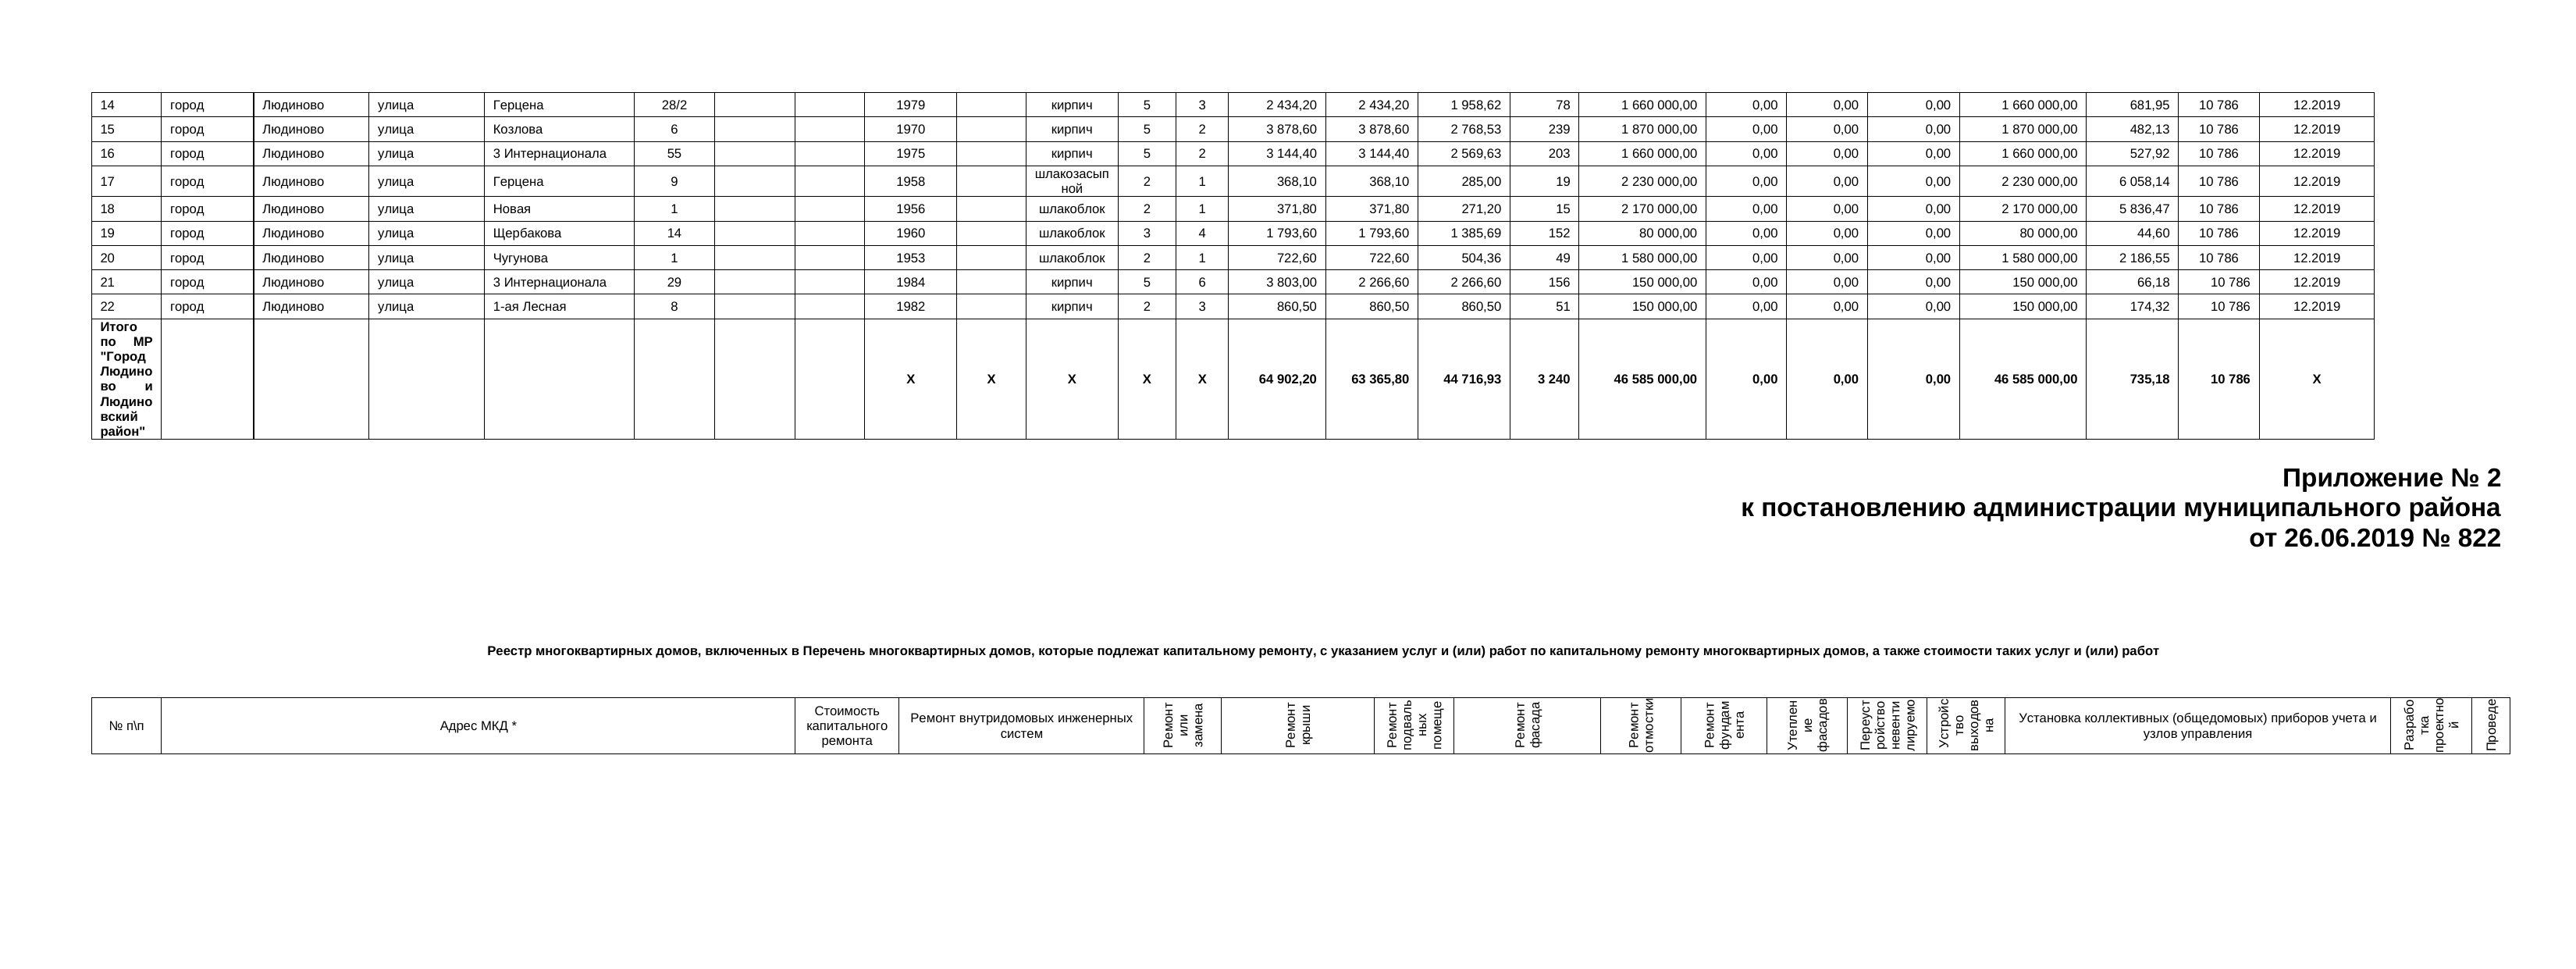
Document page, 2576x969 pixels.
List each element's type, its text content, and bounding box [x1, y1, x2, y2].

table_cell [369, 319, 484, 439]
table_cell кирпич [1026, 294, 1118, 318]
table_cell 0,00 [1787, 319, 1867, 439]
table_cell 0,00 [1787, 142, 1867, 166]
table_cell 1958 [865, 166, 956, 196]
table_cell 3 [1119, 222, 1176, 245]
table_cell 152 [1510, 222, 1578, 245]
table_cell 0,00 [1706, 166, 1786, 196]
table_cell 1 660 000,00 [1960, 93, 2086, 116]
table_cell 0,00 [1706, 319, 1786, 439]
table_cell город [162, 222, 253, 245]
table_cell 482,13 [2087, 117, 2178, 141]
table_cell [957, 294, 1026, 318]
table_cell улица [369, 117, 484, 141]
table_cell 10 786 [2179, 222, 2259, 245]
table_cell 21 [92, 270, 161, 294]
table_cell 1960 [865, 222, 956, 245]
text к постановлению администрации муниципального района [92, 492, 2501, 522]
table_cell 4 [1176, 222, 1228, 245]
table_cell [957, 93, 1026, 116]
table_cell город [162, 197, 253, 220]
table_cell [957, 270, 1026, 294]
table_cell 5 836,47 [2087, 197, 2178, 220]
table_cell 3 Интернационала [485, 142, 634, 166]
table_cell 12.2019 [2260, 246, 2374, 269]
table_cell 3 144,40 [1229, 142, 1325, 166]
table_cell кирпич [1026, 142, 1118, 166]
table_cell улица [369, 142, 484, 166]
table_cell 18 [92, 197, 161, 220]
table_cell 1 [635, 246, 714, 269]
table_cell [715, 294, 795, 318]
table_cell город [162, 166, 253, 196]
table_cell 20 [92, 246, 161, 269]
table_cell 5 [1119, 93, 1176, 116]
table_cell Людиново [254, 117, 368, 141]
table_cell 150 000,00 [1579, 270, 1706, 294]
table_cell шлакоблок [1026, 222, 1118, 245]
table_cell 80 000,00 [1960, 222, 2086, 245]
table_cell Итого по МР "Город Людиново и Людиновский район" [92, 319, 161, 439]
table_cell 8 [635, 294, 714, 318]
table_cell 239 [1510, 117, 1578, 141]
table_cell [795, 142, 864, 166]
table_cell Людиново [254, 222, 368, 245]
table_cell 1956 [865, 197, 956, 220]
table_cell [715, 246, 795, 269]
table_cell [162, 319, 253, 439]
table_cell город [162, 93, 253, 116]
table_cell 371,80 [1326, 197, 1418, 220]
table_cell 66,18 [2087, 270, 2178, 294]
table_cell Людиново [254, 142, 368, 166]
table_cell 0,00 [1787, 93, 1867, 116]
table_cell 14 [635, 222, 714, 245]
table_cell улица [369, 246, 484, 269]
table_cell 2 186,55 [2087, 246, 2178, 269]
table_cell 15 [1510, 197, 1578, 220]
table_cell 504,36 [1418, 246, 1510, 269]
table_cell улица [369, 294, 484, 318]
table_cell Ремонт фундамента [1681, 698, 1767, 753]
text Приложение № 2 [92, 462, 2501, 492]
table_cell 1 385,69 [1418, 222, 1510, 245]
table_cell [795, 246, 864, 269]
table_cell улица [369, 197, 484, 220]
table_cell 0,00 [1706, 93, 1786, 116]
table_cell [2472, 698, 2510, 753]
table_cell № п\п [92, 698, 161, 753]
table_cell Козлова [485, 117, 634, 141]
table_cell 150 000,00 [1960, 270, 2086, 294]
table_cell 271,20 [1418, 197, 1510, 220]
table_cell Людиново [254, 270, 368, 294]
table_cell [795, 319, 864, 439]
table_cell 2 266,60 [1326, 270, 1418, 294]
table_cell Герцена [485, 93, 634, 116]
table_cell [715, 142, 795, 166]
table_cell [957, 197, 1026, 220]
table_cell 150 000,00 [1579, 294, 1706, 318]
table_cell кирпич [1026, 270, 1118, 294]
table_cell Х [957, 319, 1026, 439]
table_cell Людиново [254, 294, 368, 318]
table_cell 0,00 [1706, 270, 1786, 294]
table_cell [795, 197, 864, 220]
table_cell [957, 246, 1026, 269]
table_cell 10 786 [2179, 246, 2259, 269]
table_cell 6 [1176, 270, 1228, 294]
table_cell [635, 319, 714, 439]
table_cell 19 [92, 222, 161, 245]
table_cell 6 058,14 [2087, 166, 2178, 196]
table_cell 1-ая Лесная [485, 294, 634, 318]
table_cell Ремонт отмостки [1601, 698, 1681, 753]
table_cell 1 660 000,00 [1960, 142, 2086, 166]
table_cell 0,00 [1868, 197, 1959, 220]
table_cell 860,50 [1418, 294, 1510, 318]
table_cell 22 [92, 294, 161, 318]
table_cell 0,00 [1868, 117, 1959, 141]
table_cell [715, 319, 795, 439]
table_cell 12.2019 [2260, 197, 2374, 220]
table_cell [1927, 698, 2005, 753]
table_cell 3 [1176, 93, 1228, 116]
table_cell 12.2019 [2260, 166, 2374, 196]
table_cell 64 902,20 [1229, 319, 1325, 439]
table_cell Новая [485, 197, 634, 220]
table_cell 12.2019 [2260, 270, 2374, 294]
table_cell 28/2 [635, 93, 714, 116]
table_cell 0,00 [1787, 166, 1867, 196]
table_cell [254, 319, 368, 439]
table_cell [795, 166, 864, 196]
table_cell Людиново [254, 197, 368, 220]
table_cell 174,32 [2087, 294, 2178, 318]
table_cell 5 [1119, 270, 1176, 294]
table_cell 0,00 [1787, 294, 1867, 318]
table_cell город [162, 142, 253, 166]
table_cell [715, 270, 795, 294]
table_cell [795, 93, 864, 116]
table_cell 19 [1510, 166, 1578, 196]
table_cell 78 [1510, 93, 1578, 116]
table_cell 1975 [865, 142, 956, 166]
table_cell 0,00 [1706, 222, 1786, 245]
table_cell 2 230 000,00 [1579, 166, 1706, 196]
table_cell 2 [1176, 142, 1228, 166]
table_cell 2 [1119, 166, 1176, 196]
table_cell [715, 222, 795, 245]
table_cell 12.2019 [2260, 142, 2374, 166]
table_cell 0,00 [1787, 117, 1867, 141]
table_cell 1979 [865, 93, 956, 116]
table_cell 55 [635, 142, 714, 166]
table_cell 1 580 000,00 [1579, 246, 1706, 269]
table_cell Х [1026, 319, 1118, 439]
table_cell 3 144,40 [1326, 142, 1418, 166]
table_cell 12.2019 [2260, 294, 2374, 318]
table_cell 0,00 [1868, 142, 1959, 166]
table_cell Установка коллективных (общедомовых) приборов учета и узлов управления [2005, 698, 2390, 753]
table_cell [485, 319, 634, 439]
table_cell 1 [1176, 166, 1228, 196]
table_cell 2 [1119, 197, 1176, 220]
table_cell улица [369, 93, 484, 116]
table_cell 3 [1176, 294, 1228, 318]
table_cell 3 803,00 [1229, 270, 1325, 294]
table_cell улица [369, 222, 484, 245]
table_cell 46 585 000,00 [1579, 319, 1706, 439]
table_cell [957, 222, 1026, 245]
table_cell город [162, 270, 253, 294]
table_cell 371,80 [1229, 197, 1325, 220]
table_cell 0,00 [1787, 270, 1867, 294]
table_cell Ремонт фасада [1454, 698, 1600, 753]
table_cell 1 958,62 [1418, 93, 1510, 116]
table_cell [957, 117, 1026, 141]
table_cell Щербакова [485, 222, 634, 245]
table_cell [957, 142, 1026, 166]
table_cell 1984 [865, 270, 956, 294]
table_cell 150 000,00 [1960, 294, 2086, 318]
table_cell 5 [1119, 117, 1176, 141]
text от 26.06.2019 № 822 [92, 522, 2501, 552]
table_cell 860,50 [1326, 294, 1418, 318]
table_cell 1 660 000,00 [1579, 142, 1706, 166]
table_cell кирпич [1026, 93, 1118, 116]
table_cell 527,92 [2087, 142, 2178, 166]
table_cell [715, 166, 795, 196]
table_cell Х [2260, 319, 2374, 439]
table_cell [795, 222, 864, 245]
table_cell 3 878,60 [1229, 117, 1325, 141]
table_cell Герцена [485, 166, 634, 196]
table_cell 29 [635, 270, 714, 294]
table_cell 2 230 000,00 [1960, 166, 2086, 196]
table_cell 3 878,60 [1326, 117, 1418, 141]
table_cell 156 [1510, 270, 1578, 294]
table_cell 10 786 [2179, 117, 2259, 141]
table_cell 0,00 [1706, 246, 1786, 269]
table_cell 1953 [865, 246, 956, 269]
table_cell 2 434,20 [1326, 93, 1418, 116]
table_cell 1 793,60 [1229, 222, 1325, 245]
table_cell улица [369, 166, 484, 196]
table_cell 15 [92, 117, 161, 141]
table_cell 1982 [865, 294, 956, 318]
table_cell 1 660 000,00 [1579, 93, 1706, 116]
table_cell 0,00 [1868, 93, 1959, 116]
table_cell 1 870 000,00 [1960, 117, 2086, 141]
table_cell 10 786 [2179, 197, 2259, 220]
table_cell 0,00 [1787, 197, 1867, 220]
table_cell 722,60 [1326, 246, 1418, 269]
table_cell Чугунова [485, 246, 634, 269]
table_cell Людиново [254, 246, 368, 269]
table_cell 5 [1119, 142, 1176, 166]
table_cell 860,50 [1229, 294, 1325, 318]
table_cell шлакозасыпной [1026, 166, 1118, 196]
table_cell 0,00 [1706, 197, 1786, 220]
table_cell 16 [92, 142, 161, 166]
table_cell 2 [1119, 294, 1176, 318]
table_cell Х [865, 319, 956, 439]
table_cell Ремонт внутридомовых инженерных систем [899, 698, 1144, 753]
table_cell [795, 270, 864, 294]
table_cell 2 434,20 [1229, 93, 1325, 116]
table_cell 1970 [865, 117, 956, 141]
table_cell 9 [635, 166, 714, 196]
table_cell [2391, 698, 2471, 753]
table_cell 0,00 [1868, 270, 1959, 294]
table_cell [1144, 698, 1221, 753]
table_cell 2 266,60 [1418, 270, 1510, 294]
table_cell 46 585 000,00 [1960, 319, 2086, 439]
table_cell 0,00 [1868, 222, 1959, 245]
table_cell [795, 117, 864, 141]
table_cell 1 580 000,00 [1960, 246, 2086, 269]
table_cell 6 [635, 117, 714, 141]
table_cell 2 569,63 [1418, 142, 1510, 166]
table_cell Людиново [254, 93, 368, 116]
table_cell [715, 117, 795, 141]
table_cell 0,00 [1706, 117, 1786, 141]
table_cell 10 786 [2179, 319, 2259, 439]
table_cell [957, 166, 1026, 196]
table_header Реестр многоквартирных домов, включенных в Перечень многоквартирных домов, которые подлежат капитальному ремонту, с указанием услуг и (или) работ по капитальному ремонту многоквартирных домов, а также стоимости таких услуг и (или) работ [91, 604, 2510, 697]
table_cell 63 365,80 [1326, 319, 1418, 439]
table_cell Утепление фасадов [1767, 698, 1847, 753]
table_cell 0,00 [1706, 142, 1786, 166]
table_cell Ремонт крыши [1222, 698, 1374, 753]
table_cell 0,00 [1706, 294, 1786, 318]
table_cell Х [1119, 319, 1176, 439]
table_cell 1 870 000,00 [1579, 117, 1706, 141]
table_cell 17 [92, 166, 161, 196]
table_cell шлакоблок [1026, 197, 1118, 220]
table_cell [795, 294, 864, 318]
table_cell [795, 698, 898, 753]
table_cell Х [1176, 319, 1228, 439]
table_cell 10 786 [2179, 93, 2259, 116]
table_cell 735,18 [2087, 319, 2178, 439]
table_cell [1848, 698, 1927, 753]
table_cell 12.2019 [2260, 222, 2374, 245]
table_cell 14 [92, 93, 161, 116]
table_cell улица [369, 270, 484, 294]
table_cell 10 786 [2179, 166, 2259, 196]
table_cell 2 768,53 [1418, 117, 1510, 141]
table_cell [1375, 698, 1453, 753]
table_cell 0,00 [1868, 319, 1959, 439]
table_cell 3 Интернационала [485, 270, 634, 294]
table_cell 12.2019 [2260, 93, 2374, 116]
table_cell 1 [635, 197, 714, 220]
table_cell 10 786 [2179, 142, 2259, 166]
table_cell 80 000,00 [1579, 222, 1706, 245]
table_cell 2 170 000,00 [1579, 197, 1706, 220]
table_cell 1 [1176, 197, 1228, 220]
table_cell Людиново [254, 166, 368, 196]
table_cell 722,60 [1229, 246, 1325, 269]
table_cell 285,00 [1418, 166, 1510, 196]
table_cell 368,10 [1326, 166, 1418, 196]
table_cell 51 [1510, 294, 1578, 318]
table_cell 1 793,60 [1326, 222, 1418, 245]
table_cell [715, 93, 795, 116]
table_cell 10 786 [2179, 294, 2259, 318]
table_cell 203 [1510, 142, 1578, 166]
table_cell 44 716,93 [1418, 319, 1510, 439]
table_cell 0,00 [1787, 246, 1867, 269]
table_cell город [162, 294, 253, 318]
table_cell 1 [1176, 246, 1228, 269]
table_cell 0,00 [1868, 166, 1959, 196]
table_cell 681,95 [2087, 93, 2178, 116]
table_cell 49 [1510, 246, 1578, 269]
table_cell шлакоблок [1026, 246, 1118, 269]
table_cell 0,00 [1868, 294, 1959, 318]
table_cell кирпич [1026, 117, 1118, 141]
table_cell 0,00 [1787, 222, 1867, 245]
table_cell 2 [1119, 246, 1176, 269]
table_cell 2 170 000,00 [1960, 197, 2086, 220]
table_cell [715, 197, 795, 220]
table_cell Адрес МКД * [162, 698, 795, 753]
table_cell 44,60 [2087, 222, 2178, 245]
table_cell 10 786 [2179, 270, 2259, 294]
table_cell город [162, 117, 253, 141]
table_cell город [162, 246, 253, 269]
table_cell 2 [1176, 117, 1228, 141]
table_cell 0,00 [1868, 246, 1959, 269]
table_cell 368,10 [1229, 166, 1325, 196]
table_cell 3 240 [1510, 319, 1578, 439]
table_cell 12.2019 [2260, 117, 2374, 141]
